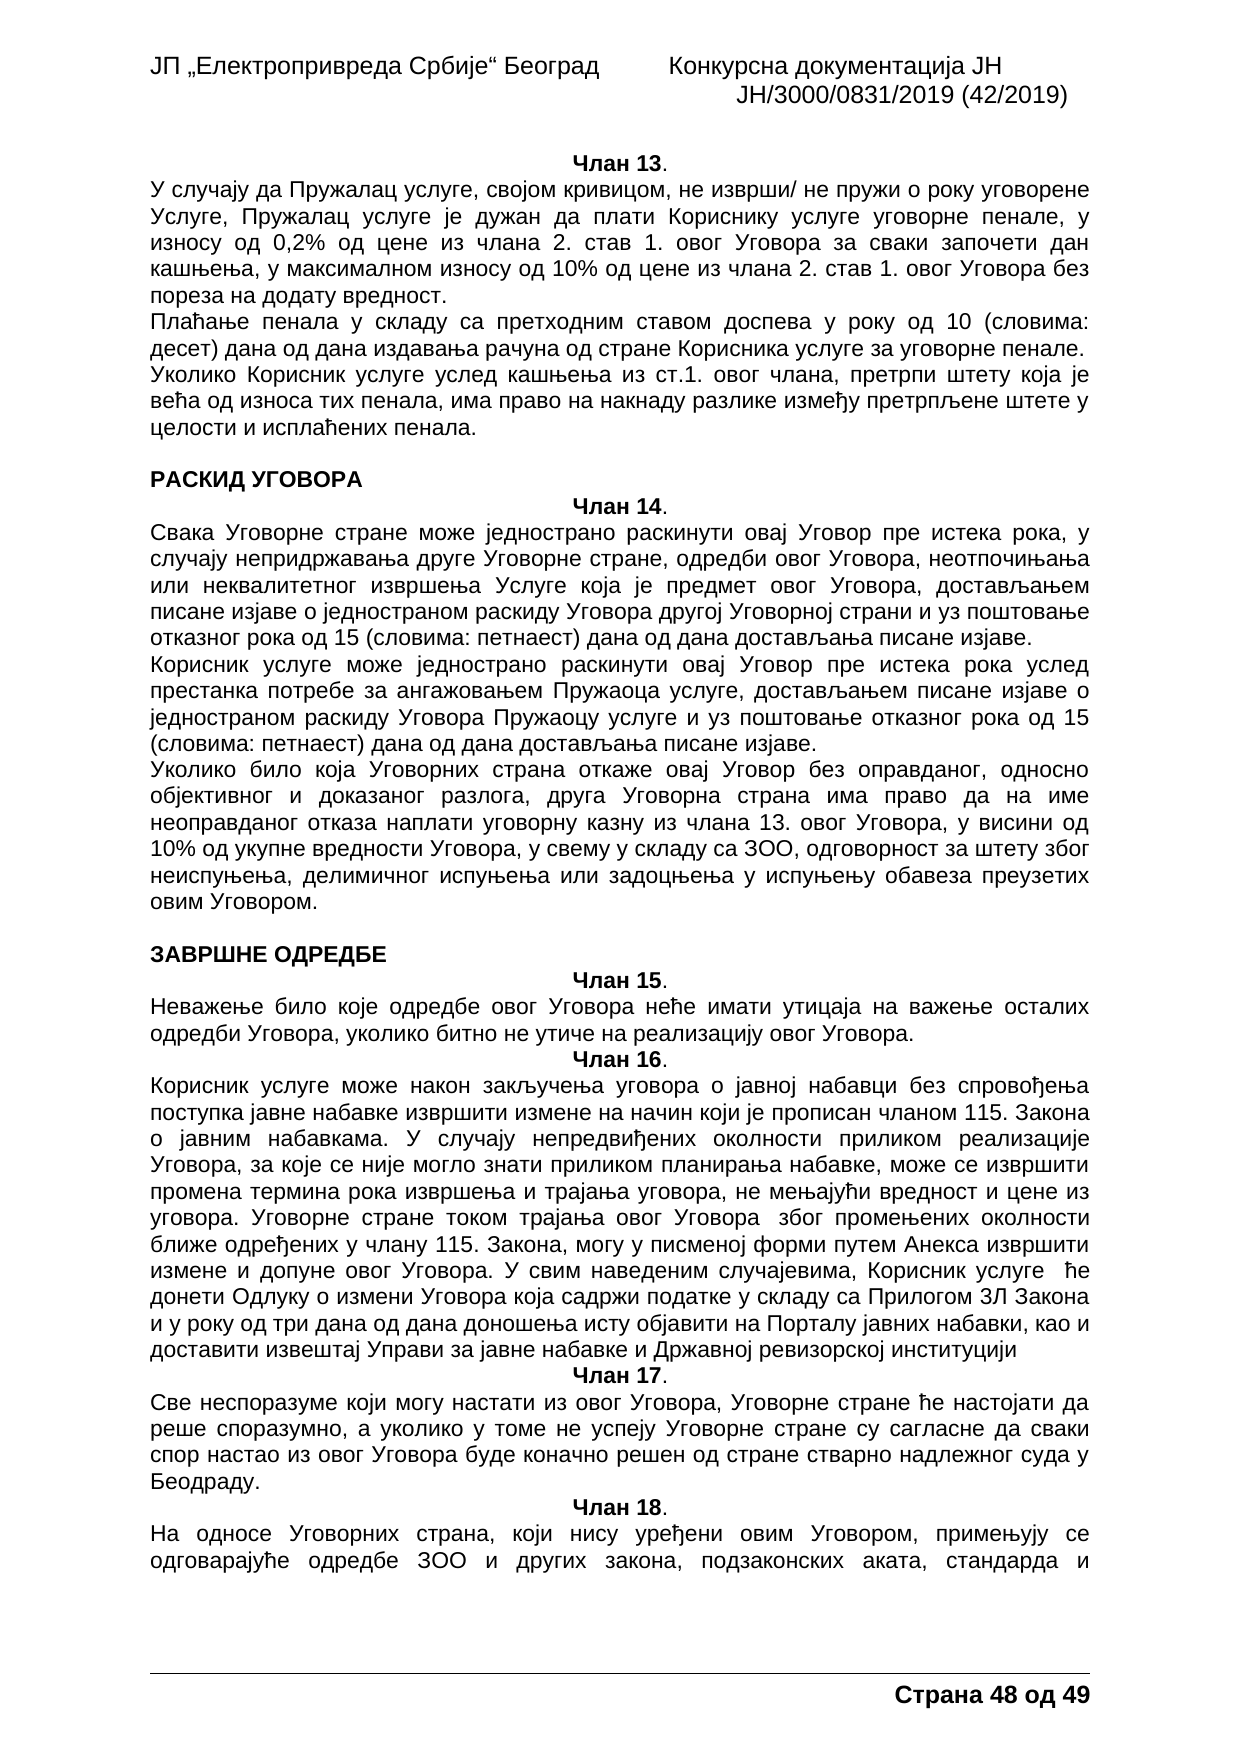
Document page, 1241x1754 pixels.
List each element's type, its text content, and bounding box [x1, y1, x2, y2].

text ЗАВРШНЕ ОДРЕДБЕ [150, 941, 1090, 967]
text У случају да Пружалац услуге, својом кривицом, не изврши/ не пружи о року уговорене Услуге, Пружалац услуге је дужан да плати Кориснику услуге уговорне пенале, у износу од 0,2% од цене из члана 2. став 1. овог Уговора за сваки започети дан кашњења, у максималном износу од 10% од цене из члана 2. став 1. овог Уговора без пореза на додату вредност. [150, 176, 1090, 308]
text Члан 14. [150, 493, 1090, 519]
text Плаћање пенала у складу са претходним ставом доспева у року од 10 (словима: десет) дана од дана издавања рачуна од стране Корисника услуге за уговорне пенале. [150, 308, 1090, 361]
text Члан 13. [150, 150, 1090, 176]
text Члан 18. [150, 1494, 1090, 1520]
text Члан 15. [150, 967, 1090, 993]
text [150, 1520, 1090, 1573]
text Члан 16. [150, 1046, 1090, 1072]
text РАСКИД УГОВОРА [150, 466, 1090, 493]
text Свака Уговорне стране може једнострано раскинути овај Уговор пре истека рока, у случају непридржавања друге Уговорне стране, одредби овог Уговора, неотпочињања или неквалитетног извршења Услуге која је предмет овог Уговора, достављањем писане изјаве о једностраном раскиду Уговора другој Уговорној страни и уз поштовање отказног рока од 15 (словима: петнаест) дана од дана достављања писане изјаве. [150, 519, 1090, 651]
text Корисник услуге може једнострано раскинути овај Уговор пре истека рока услед престанка потребе за ангажовањем Пружаоца услуге, достављањем писане изјаве о једностраном раскиду Уговора Пружаоцу услуге и уз поштовање отказног рока од 15 (словима: петнаест) дана од дана достављања писане изјаве. [150, 651, 1090, 756]
text Уколико Корисник услуге услед кашњења из ст.1. овог члана, претрпи штету која је већа од износа тих пенала, има право на накнаду разлике између претрпљене штете у целости и исплаћених пенала. [150, 361, 1090, 440]
text Корисник услуге може након закључења уговора о јавној набавци без спровођења поступка јавне набавке извршити измене на начин који је прописан чланом 115. Закона о јавним набавкама. У случају непредвиђених околности приликом реализације Уговора, за које се није могло знати приликом планирања набавке, може се извршити промена термина рока извршења и трајања уговора, не мењајући вредност и цене из уговора. Уговорне стране током трајања овог Уговора због промењених околности ближе одређених у члану 115. Закона, могу у писменој форми путем Анекса извршити измене и допуне овог Уговора. У свим наведеним случајевима, Корисник услуге ће донети Одлуку о измени Уговора која садржи податке у складу са Прилогом 3Л Закона и у року од три дана од дана доношења исту објавити на Порталу јавних набавки, као и доставити извештај Управи за јавне набавке и Државној ревизорској институцији [150, 1072, 1090, 1362]
text Члан 17. [150, 1362, 1090, 1389]
text Уколико било која Уговорних страна откаже овај Уговор без оправданог, односно објективног и доказаног разлога, друга Уговорна страна има право да на име неоправданог отказа наплати уговорну казну из члана 13. овог Уговора, у висини од 10% од укупне вредности Уговора, у свему у складу са ЗОО, одговорност за штету због неиспуњења, делимичног испуњења или задоцњења у испуњењу обавеза преузетих овим Уговором. [150, 756, 1090, 914]
text Неважење било које одредбе овог Уговора неће имати утицаја на важење осталих одредби Уговора, уколико битно не утиче на реализацију овог Уговора. [150, 993, 1090, 1046]
text Све неспоразуме који могу настати из овог Уговора, Уговорне стране ће настојати да реше споразумно, а уколико у томе не успеју Уговорне стране су сагласне да сваки спор настао из овог Уговора буде коначно решен од стране стварно надлежног суда у Беодраду. [150, 1389, 1090, 1494]
